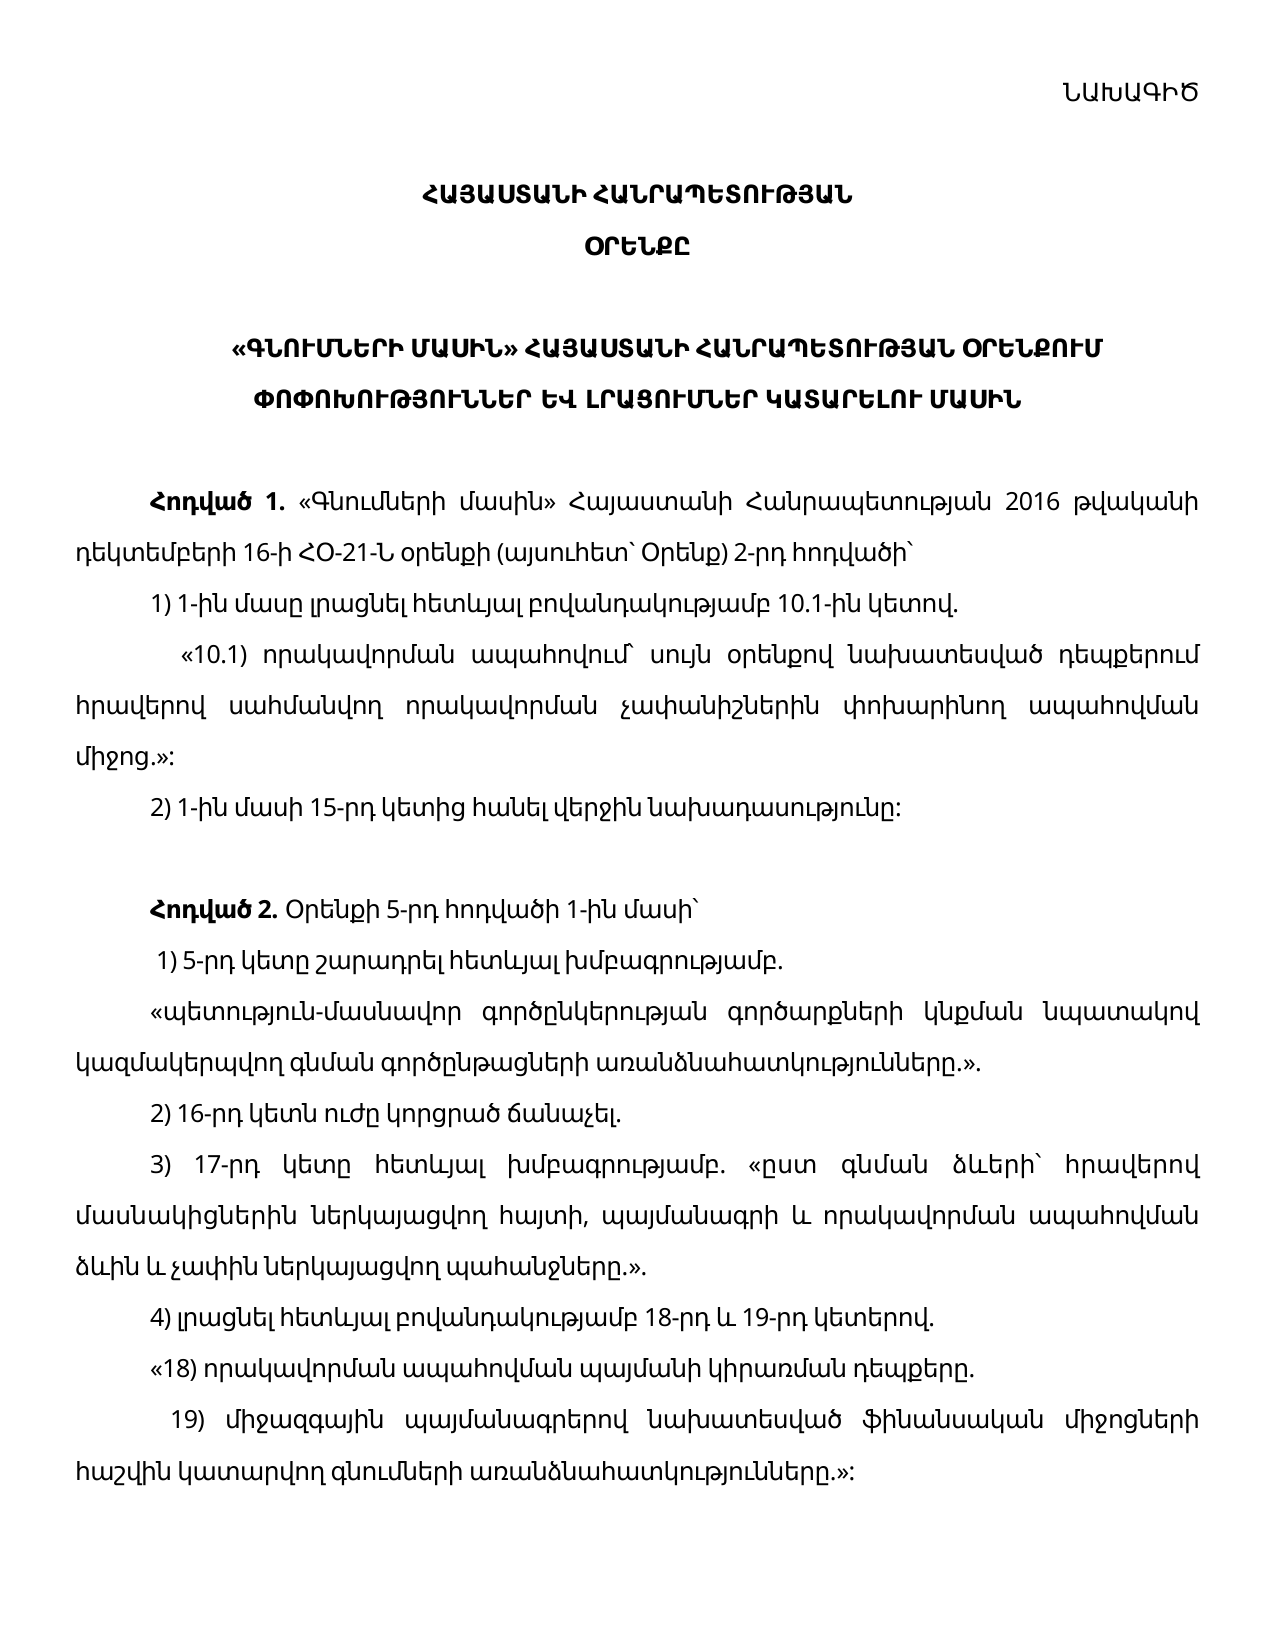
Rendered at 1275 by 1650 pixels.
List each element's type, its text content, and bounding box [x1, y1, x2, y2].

text ՀԱՅԱՍՏԱՆԻ ՀԱՆՐԱՊԵՏՈՒԹՅԱՆ [75, 177, 1200, 211]
text ՕՐԵՆՔԸ [75, 228, 1200, 262]
text «պետություն-մասնավոր գործընկերության գործարքների կնքման նպատակով կազմակերպվող գնման գործընթացների առանձնահատկությունները.». [75, 994, 1200, 1079]
text 1) 5-րդ կետը շարադրել հետևյալ խմբագրությամբ. [75, 943, 1200, 977]
text ՆԱԽԱԳԻԾ [75, 75, 1200, 109]
text 3) 17-րդ կետը հետևյալ խմբագրությամբ. «ըստ գնման ձևերի՝ հրավերով մասնակիցներին ներկայացվող հայտի, պայմանագրի և որակավորման ապահովման ձևին և չափին ներկայացվող պահանջները.». [75, 1147, 1200, 1283]
text «10.1) որակավորման ապահովում՝ սույն օրենքով նախատեսված դեպքերում հրավերով սահմանվող որակավորման չափանիշներին փոխարինող ապահովման միջոց.»: [75, 636, 1200, 773]
text Հոդված 2. Օրենքի 5-րդ հոդվածի 1-ին մասի՝ [75, 892, 279, 926]
text 2) 16-րդ կետն ուժը կորցրած ճանաչել. [75, 1096, 1200, 1130]
text 19) միջազգային պայմանագրերով նախատեսված ֆինանսական միջոցների հաշվին կատարվող գնումների առանձնահատկությունները.»: [75, 1402, 1200, 1487]
text «ԳՆՈՒՄՆԵՐԻ ՄԱՍԻՆ» ՀԱՅԱՍՏԱՆԻ ՀԱՆՐԱՊԵՏՈՒԹՅԱՆ ՕՐԵՆՔՈՒՄ ՓՈՓՈԽՈՒԹՅՈՒՆՆԵՐ ԵՎ ԼՐԱՑՈՒՄՆԵՐ ԿԱՏԱՐԵԼՈՒ ՄԱՍԻՆ [75, 330, 1200, 415]
text Հոդված 1. «Գնումների մասին» Հայաստանի Հանրապետության 2016 թվականի դեկտեմբերի 16-ի ՀՕ-21-Ն օրենքի (այսուհետ` Օրենք) 2-րդ հոդվածի՝ [75, 483, 1200, 568]
text 2) 1-ին մասի 15-րդ կետից հանել վերջին նախադասությունը: [75, 789, 1200, 824]
text 1) 1-ին մասը լրացնել հետևյալ բովանդակությամբ 10.1-ին կետով. [75, 585, 1200, 619]
text Հոդված 2. Օրենքի 5-րդ հոդվածի 1-ին մասի՝ [285, 892, 1200, 926]
text 4) լրացնել հետևյալ բովանդակությամբ 18-րդ և 19-րդ կետերով. [75, 1300, 1200, 1334]
text «18) որակավորման ապահովման պայմանի կիրառման դեպքերը. [75, 1351, 1200, 1385]
